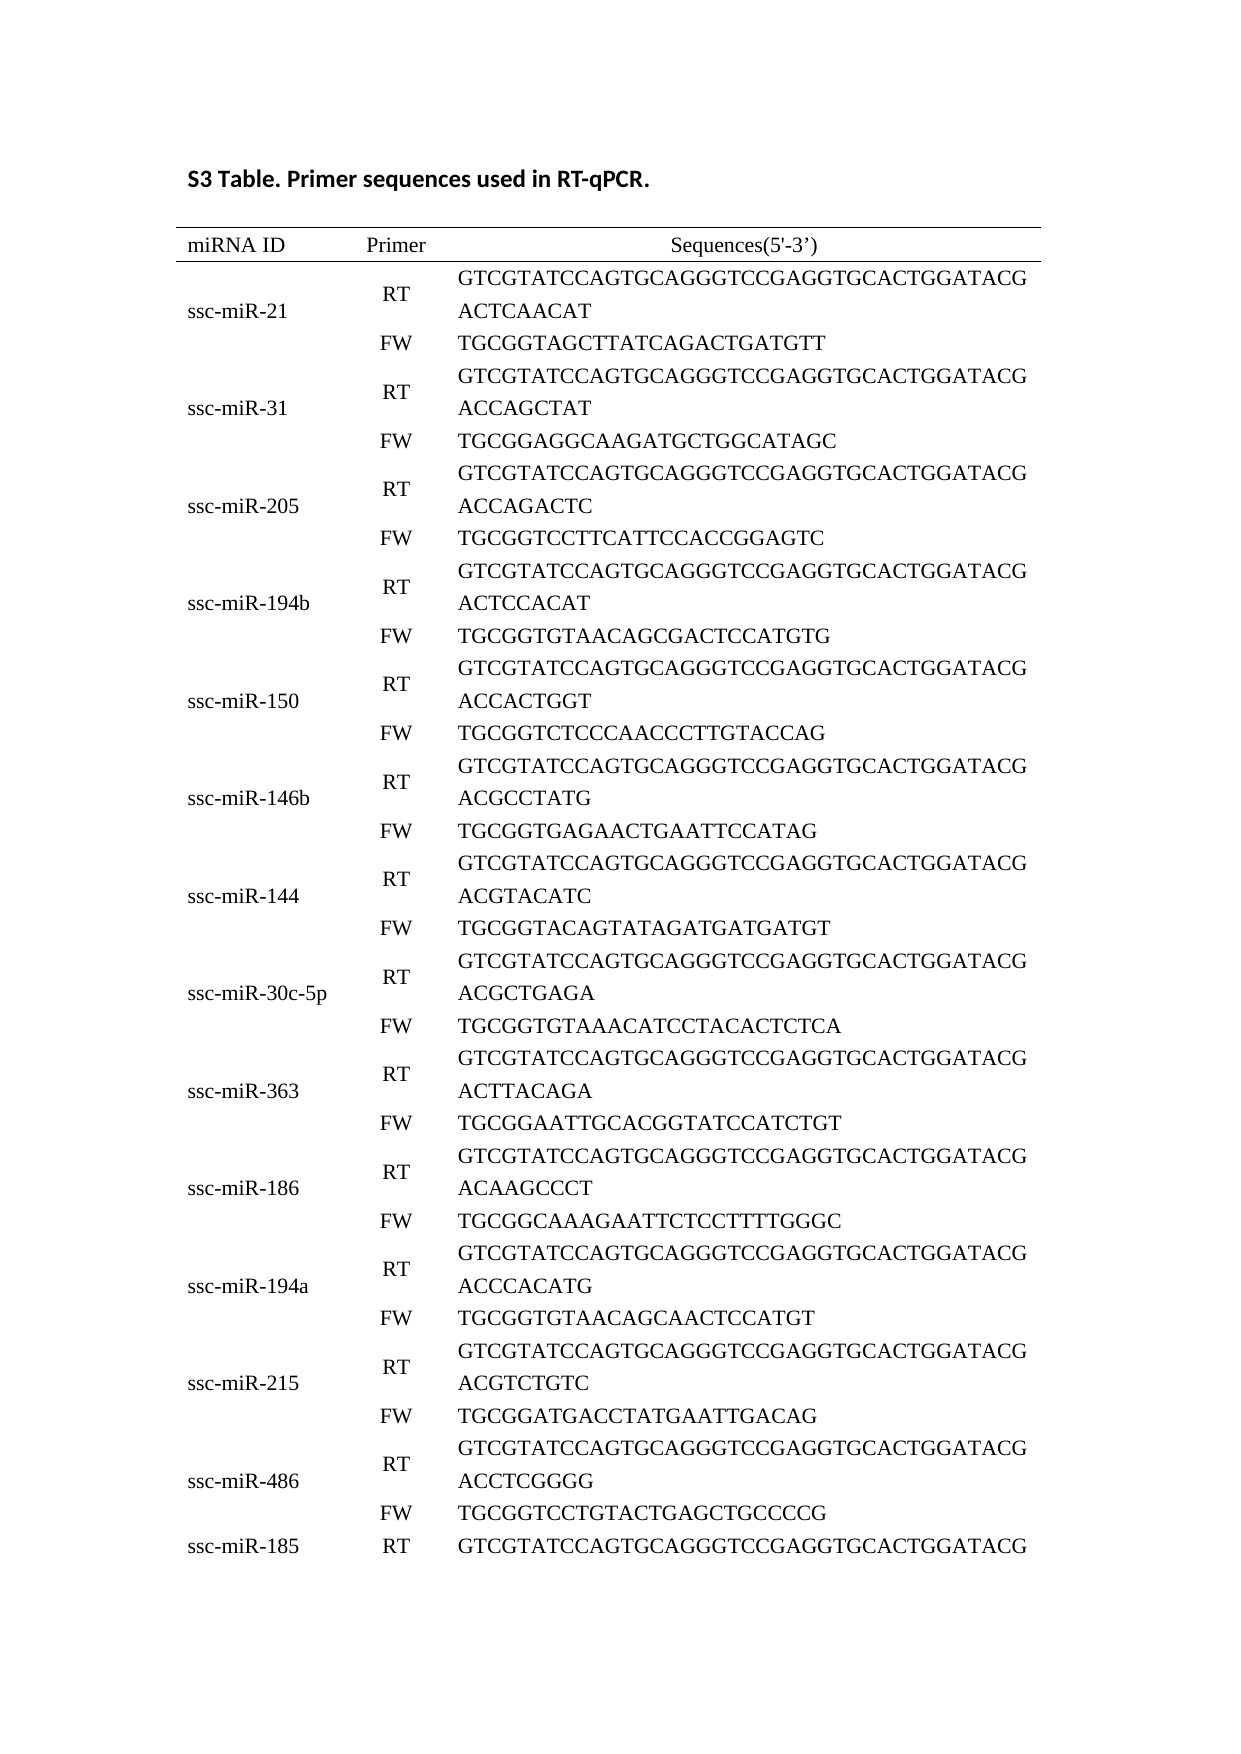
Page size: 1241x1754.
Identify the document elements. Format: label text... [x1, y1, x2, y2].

table_cell ssc-miR-194b [176, 554, 346, 652]
table_cell RT [346, 1042, 446, 1107]
table_cell GTCGTATCCAGTGCAGGGTCCGAGGTGCACTGGATACGACGCTGAGA [446, 944, 1041, 1009]
table_cell FW [346, 912, 446, 944]
table_cell RT [346, 1237, 446, 1302]
table_cell RT [346, 944, 446, 1009]
table_cell TGCGGTGAGAACTGAATTCCATAG [446, 814, 1041, 847]
table_cell FW [346, 717, 446, 749]
table_cell ssc-miR-205 [176, 457, 346, 554]
table_cell GTCGTATCCAGTGCAGGGTCCGAGGTGCACTGGATACGACTCCACAT [446, 554, 1041, 619]
table_cell RT [346, 457, 446, 522]
table_cell RT [346, 262, 446, 327]
table_cell ssc-miR-194a [176, 1237, 346, 1334]
table_cell FW [346, 1009, 446, 1042]
table_cell RT [346, 652, 446, 717]
table_cell ssc-miR-144 [176, 847, 346, 944]
table_cell TGCGGTGTAACAGCAACTCCATGT [446, 1302, 1041, 1334]
table_cell GTCGTATCCAGTGCAGGGTCCGAGGTGCACTGGATACGACGCCTATG [446, 749, 1041, 814]
table_cell ssc-miR-31 [176, 359, 346, 457]
text S3 Table. Primer sequences used in RT-qPCR. [187, 162, 1053, 194]
table_cell FW [346, 327, 446, 359]
table_cell GTCGTATCCAGTGCAGGGTCCGAGGTGCACTGGATACGACGTACATC [446, 847, 1041, 912]
table_cell RT [346, 847, 446, 912]
table_cell GTCGTATCCAGTGCAGGGTCCGAGGTGCACTGGATACGACTCAACAT [446, 262, 1041, 327]
table_cell GTCGTATCCAGTGCAGGGTCCGAGGTGCACTGGATACGACTTACAGA [446, 1042, 1041, 1107]
table_header Sequences(5'-3’) [446, 228, 1041, 261]
table_cell ssc-miR-486 [176, 1432, 346, 1529]
table_cell GTCGTATCCAGTGCAGGGTCCGAGGTGCACTGGATACGACGTCTGTC [446, 1334, 1041, 1399]
table_cell TGCGGTCCTTCATTCCACCGGAGTC [446, 522, 1041, 554]
table_cell TGCGGAATTGCACGGTATCCATCTGT [446, 1107, 1041, 1139]
table_cell TGCGGATGACCTATGAATTGACAG [446, 1399, 1041, 1432]
table_cell FW [346, 1399, 446, 1432]
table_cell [446, 1529, 1041, 1562]
table_cell RT [346, 1432, 446, 1497]
table_cell FW [346, 522, 446, 554]
table_cell RT [346, 749, 446, 814]
table_cell RT [346, 1529, 446, 1562]
table_cell ssc-miR-146b [176, 749, 346, 847]
table_cell GTCGTATCCAGTGCAGGGTCCGAGGTGCACTGGATACGACCAGACTC [446, 457, 1041, 522]
table_cell GTCGTATCCAGTGCAGGGTCCGAGGTGCACTGGATACGACCCACATG [446, 1237, 1041, 1302]
table_cell ssc-miR-30c-5p [176, 944, 346, 1042]
table_cell FW [346, 1204, 446, 1237]
table_cell ssc-miR-186 [176, 1139, 346, 1237]
table_cell TGCGGTGTAACAGCGACTCCATGTG [446, 619, 1041, 652]
table_cell TGCGGTACAGTATAGATGATGATGT [446, 912, 1041, 944]
table_cell FW [346, 424, 446, 457]
table_cell RT [346, 554, 446, 619]
table_cell RT [346, 359, 446, 424]
table_cell TGCGGTCTCCCAACCCTTGTACCAG [446, 717, 1041, 749]
table_cell FW [346, 1302, 446, 1334]
table_cell FW [346, 1107, 446, 1139]
table_cell TGCGGTAGCTTATCAGACTGATGTT [446, 327, 1041, 359]
table_cell ssc-miR-363 [176, 1042, 346, 1139]
table_cell GTCGTATCCAGTGCAGGGTCCGAGGTGCACTGGATACGACCTCGGGG [446, 1432, 1041, 1497]
table_cell GTCGTATCCAGTGCAGGGTCCGAGGTGCACTGGATACGACCACTGGT [446, 652, 1041, 717]
table_cell ssc-miR-215 [176, 1334, 346, 1432]
table_cell FW [346, 814, 446, 847]
table_header miRNA ID [176, 228, 346, 261]
table_cell TGCGGCAAAGAATTCTCCTTTTGGGC [446, 1204, 1041, 1237]
table_cell GTCGTATCCAGTGCAGGGTCCGAGGTGCACTGGATACGACAAGCCCT [446, 1139, 1041, 1204]
table_cell RT [346, 1139, 446, 1204]
table_cell TGCGGTGTAAACATCCTACACTCTCA [446, 1009, 1041, 1042]
table_cell TGCGGTCCTGTACTGAGCTGCCCCG [446, 1497, 1041, 1529]
table_header Primer [346, 228, 446, 261]
table_cell GTCGTATCCAGTGCAGGGTCCGAGGTGCACTGGATACGACCAGCTAT [446, 359, 1041, 424]
table_cell ssc-miR-150 [176, 652, 346, 749]
table_cell FW [346, 619, 446, 652]
table_cell ssc-miR-21 [176, 262, 346, 359]
table_cell TGCGGAGGCAAGATGCTGGCATAGC [446, 424, 1041, 457]
table_cell RT [346, 1334, 446, 1399]
table_cell FW [346, 1497, 446, 1529]
table_cell ssc-miR-185 [176, 1529, 346, 1562]
